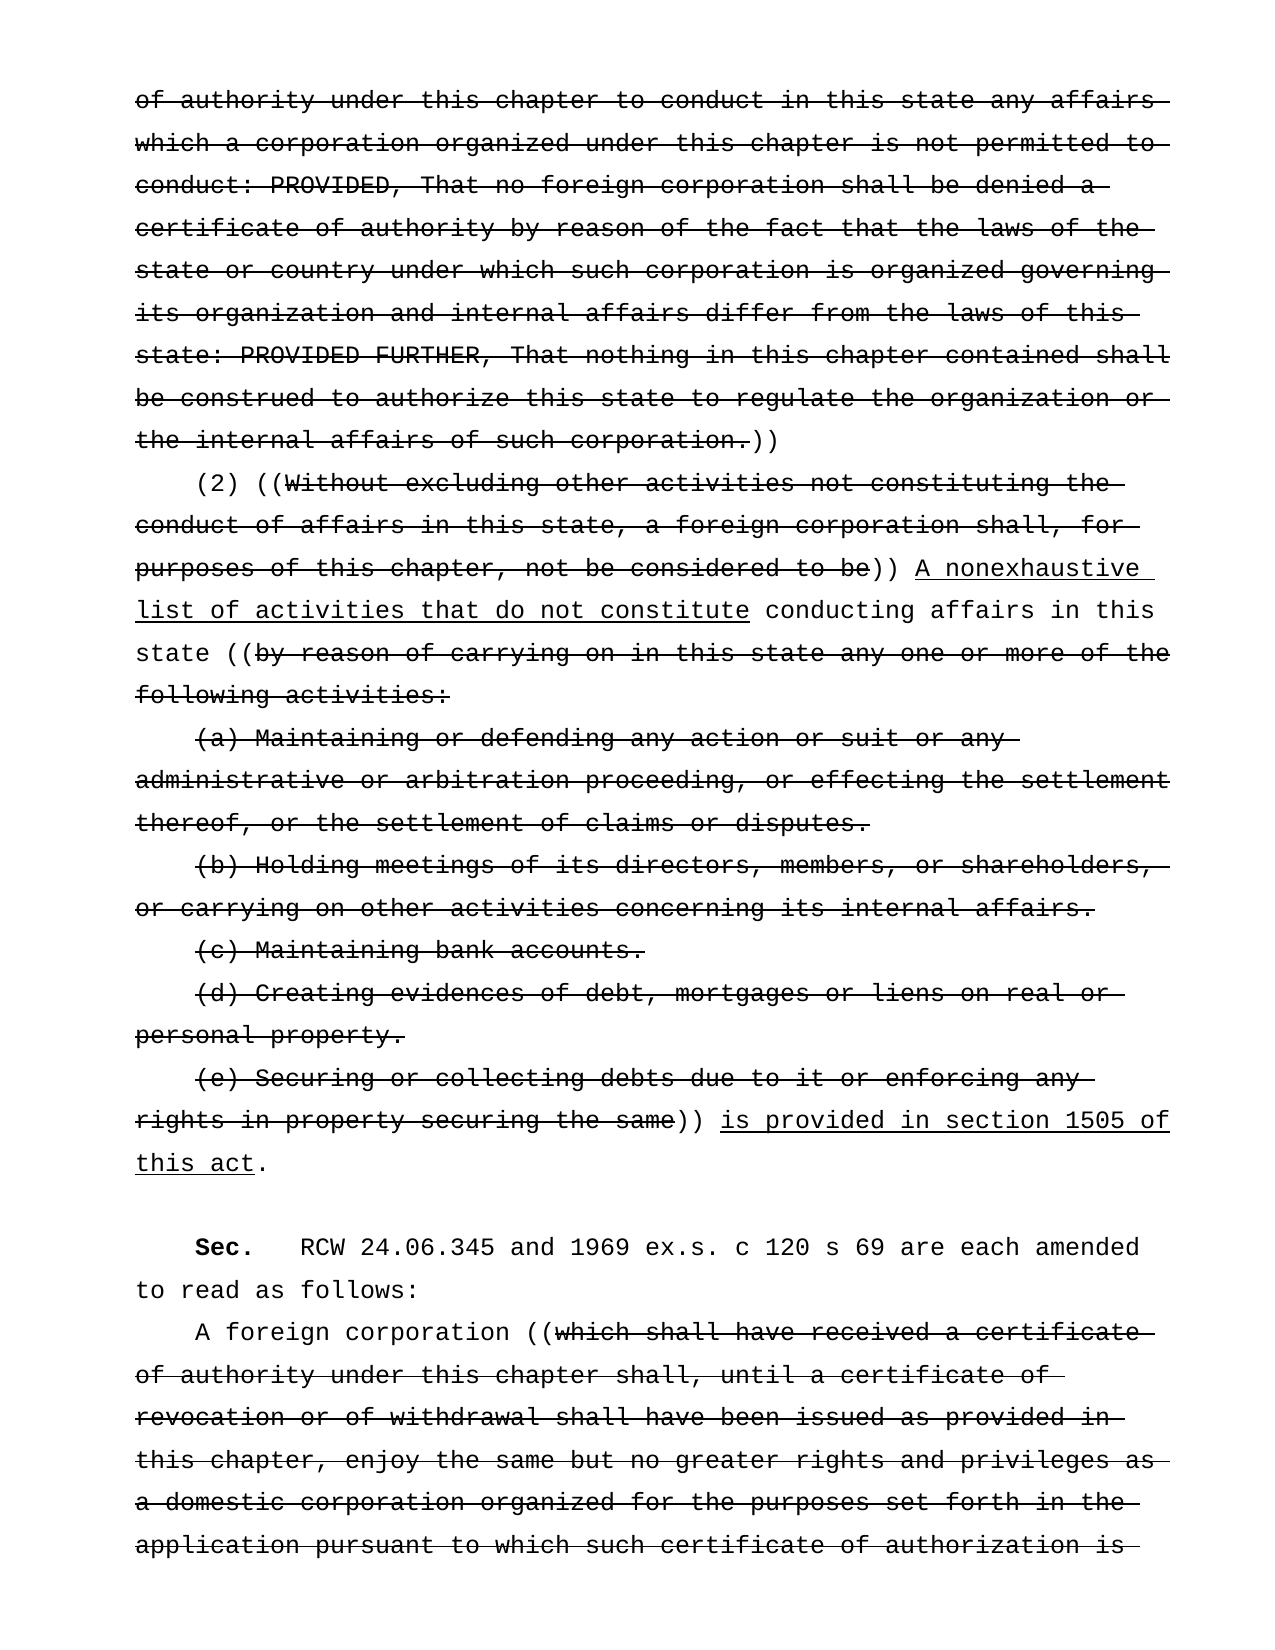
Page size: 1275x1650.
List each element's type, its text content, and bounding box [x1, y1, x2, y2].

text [135, 103, 1170, 144]
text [135, 1462, 1170, 1562]
text (a) Maintaining or defending any action or suit or any administrative or arbitration proceeding, or effecting the settlement thereof, or the settlement of claims or disputes. [135, 712, 1170, 781]
text (c) Maintaining bank accounts. [135, 925, 1170, 967]
text (2) ((Without excluding other activities not constituting the conduct of affairs in this state, a foreign corporation shall, for purposes of this chapter, not be considered to be)) A nonexhaustive list of activities that do not constitute conducting affairs in this state ((by reason of carrying on in this state any one or more of the following activities: [135, 457, 1170, 712]
text (e) Securing or collecting debts due to it or enforcing any rights in property securing the same)) is provided in section 1505 of this act. [135, 1052, 1170, 1180]
text (a) Maintaining or defending any action or suit or any administrative or arbitration proceeding, or effecting the settlement thereof, or the settlement of claims or disputes. [135, 783, 1170, 840]
text (d) Creating evidences of debt, mortgages or liens on real or personal property. [135, 967, 1170, 1052]
text (b) Holding meetings of its directors, members, or shareholders, or carrying on other activities concerning its internal affairs. [135, 840, 1170, 925]
text Sec. RCW 24.06.345 and 1969 ex.s. c 120 s 69 are each amended to read as follows: [135, 1222, 1170, 1307]
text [135, 75, 1170, 101]
